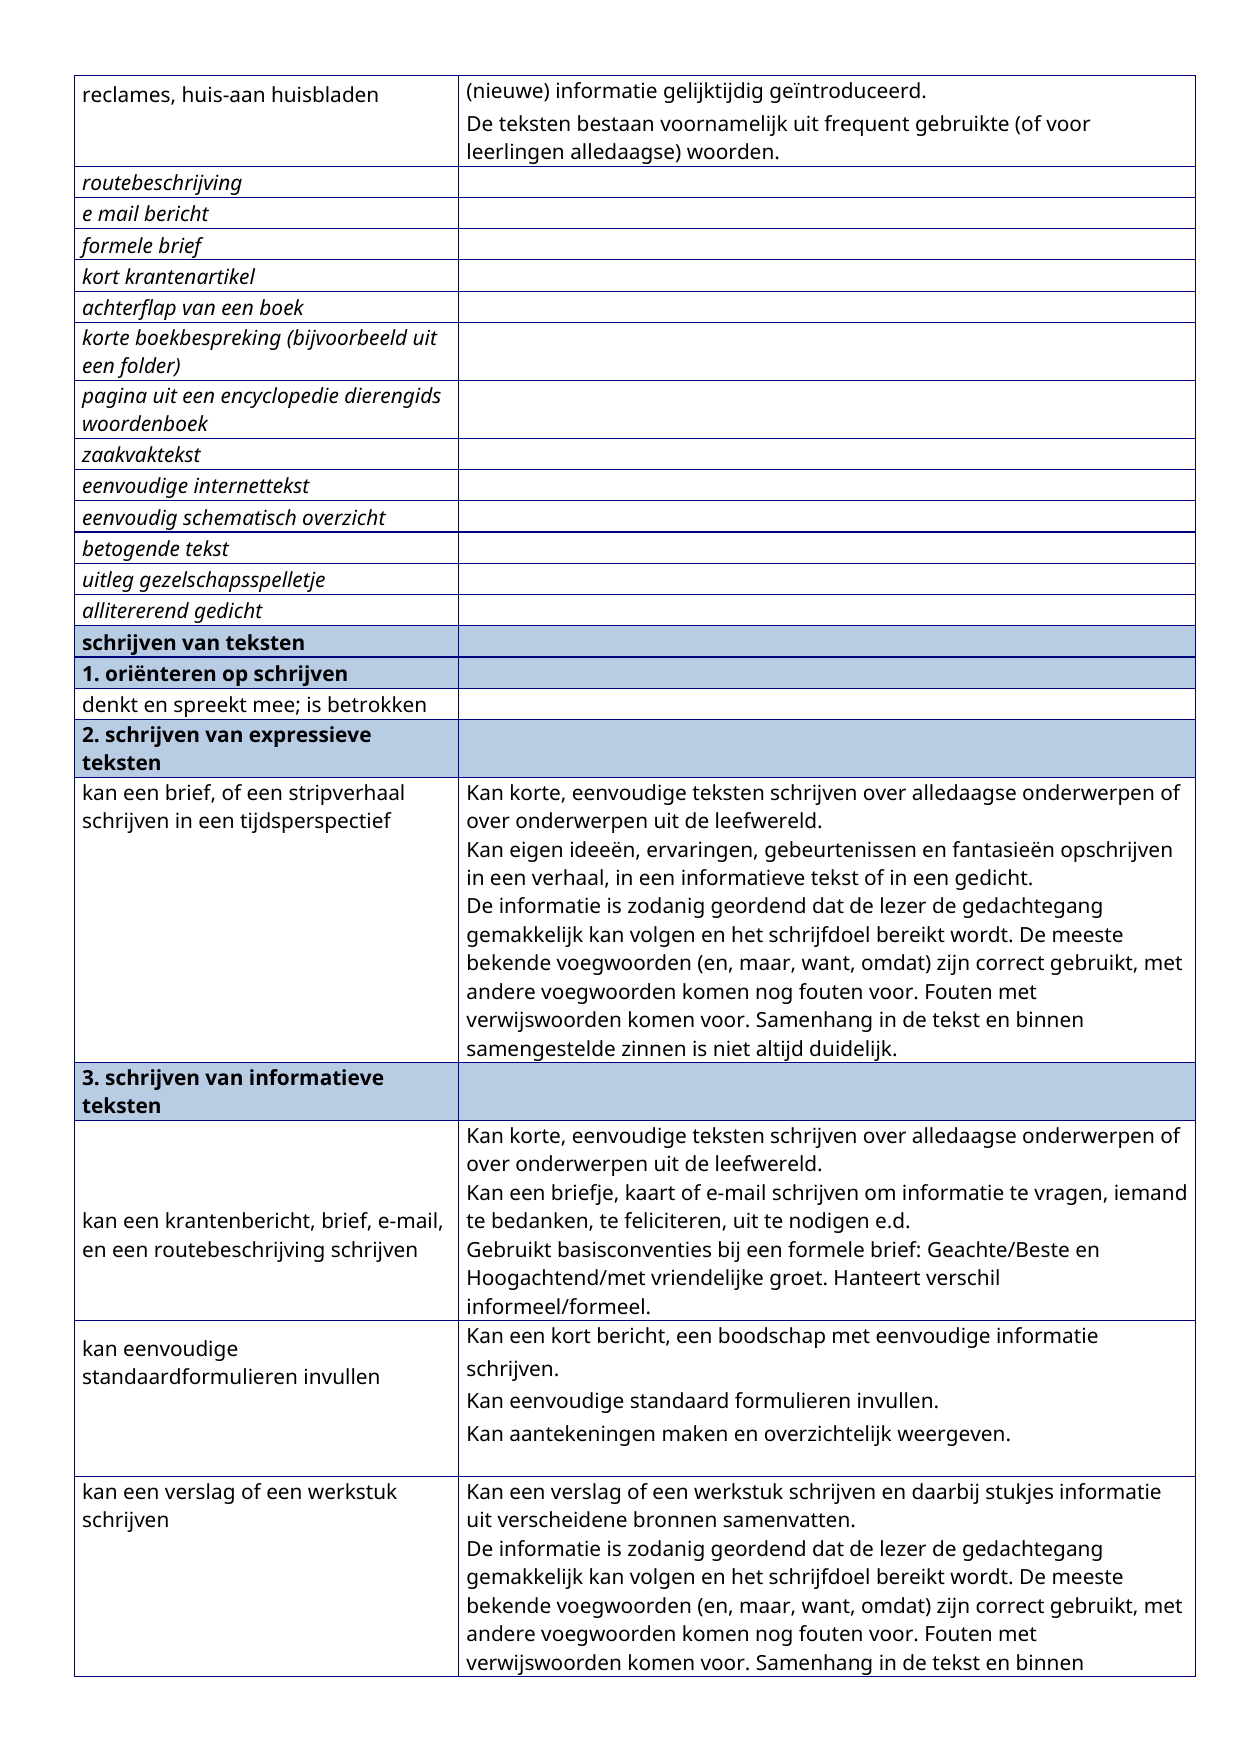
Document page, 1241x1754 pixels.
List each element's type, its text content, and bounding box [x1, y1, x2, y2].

table_cell [459, 720, 1195, 777]
table_cell 3. schrijven van informatieve teksten [75, 1063, 458, 1120]
table_cell routebeschrijving [75, 167, 458, 197]
table_cell 1. oriënteren op schrijven [75, 658, 458, 688]
table_cell [459, 564, 1195, 594]
table_cell betogende tekst [75, 533, 458, 563]
table_cell achterflap van een boek [75, 292, 458, 322]
table_cell [459, 658, 1195, 688]
table_cell kort krantenartikel [75, 260, 458, 291]
table_cell allitererend gedicht [75, 595, 458, 625]
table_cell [459, 76, 1195, 166]
table_cell korte boekbespreking (bijvoorbeeld uit een folder) [75, 323, 458, 380]
table_cell [459, 198, 1195, 228]
table_cell pagina uit een encyclopedie dierengids woordenboek [75, 381, 458, 438]
table_cell 2. schrijven van expressieve teksten [75, 720, 458, 777]
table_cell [75, 76, 458, 166]
table_cell [459, 501, 1195, 531]
table_cell kan eenvoudige standaardformulieren invullen [75, 1321, 458, 1476]
table_cell schrijven van teksten [75, 626, 458, 656]
table_cell eenvoudige internettekst [75, 470, 458, 500]
table_cell eenvoudig schematisch overzicht [75, 501, 458, 531]
table_cell formele brief [75, 229, 458, 259]
table_cell [459, 381, 1195, 438]
table_cell [459, 626, 1195, 656]
table_cell [459, 292, 1195, 322]
table_cell Kan een kort bericht, een boodschap met eenvoudige informatie schrijven. Kan eenvoudige standaard formulieren invullen. Kan aantekeningen maken en overzichtelijk weergeven. [459, 1321, 1195, 1476]
table_cell kan een krantenbericht, brief, e-mail, en een routebeschrijving schrijven [75, 1121, 458, 1320]
table_cell [459, 595, 1195, 625]
table_cell e mail bericht [75, 198, 458, 228]
table_cell [459, 533, 1195, 563]
table_cell [459, 1063, 1195, 1120]
table_cell denkt en spreekt mee; is betrokken [75, 689, 458, 719]
table_cell kan een brief, of een stripverhaal schrijven in een tijdsperspectief [75, 778, 458, 1062]
table_cell [459, 323, 1195, 380]
table_cell zaakvaktekst [75, 439, 458, 469]
table_cell [459, 229, 1195, 259]
table_cell [459, 439, 1195, 469]
table_cell uitleg gezelschapsspelletje [75, 564, 458, 594]
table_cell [75, 1477, 458, 1676]
table_cell Kan korte, eenvoudige teksten schrijven over alledaagse onderwerpen of over onderwerpen uit de leefwereld. Kan eigen ideeën, ervaringen, gebeurtenissen en fantasieën opschrijven in een verhaal, in een informatieve tekst of in een gedicht. De informatie is zodanig geordend dat de lezer de gedachtegang gemakkelijk kan volgen en het schrijfdoel bereikt wordt. De meeste bekende voegwoorden (en, maar, want, omdat) zijn correct gebruikt, met andere voegwoorden komen nog fouten voor. Fouten met verwijswoorden komen voor. Samenhang in de tekst en binnen samengestelde zinnen is niet altijd duidelijk. [459, 778, 1195, 1062]
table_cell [459, 1477, 1195, 1676]
table_cell [459, 689, 1195, 719]
table_cell [459, 260, 1195, 291]
table_cell Kan korte, eenvoudige teksten schrijven over alledaagse onderwerpen of over onderwerpen uit de leefwereld. Kan een briefje, kaart of e-mail schrijven om informatie te vragen, iemand te bedanken, te feliciteren, uit te nodigen e.d. Gebruikt basisconventies bij een formele brief: Geachte/Beste en Hoogachtend/met vriendelijke groet. Hanteert verschil informeel/formeel. [459, 1121, 1195, 1320]
table_cell [459, 167, 1195, 197]
table_cell [459, 470, 1195, 500]
